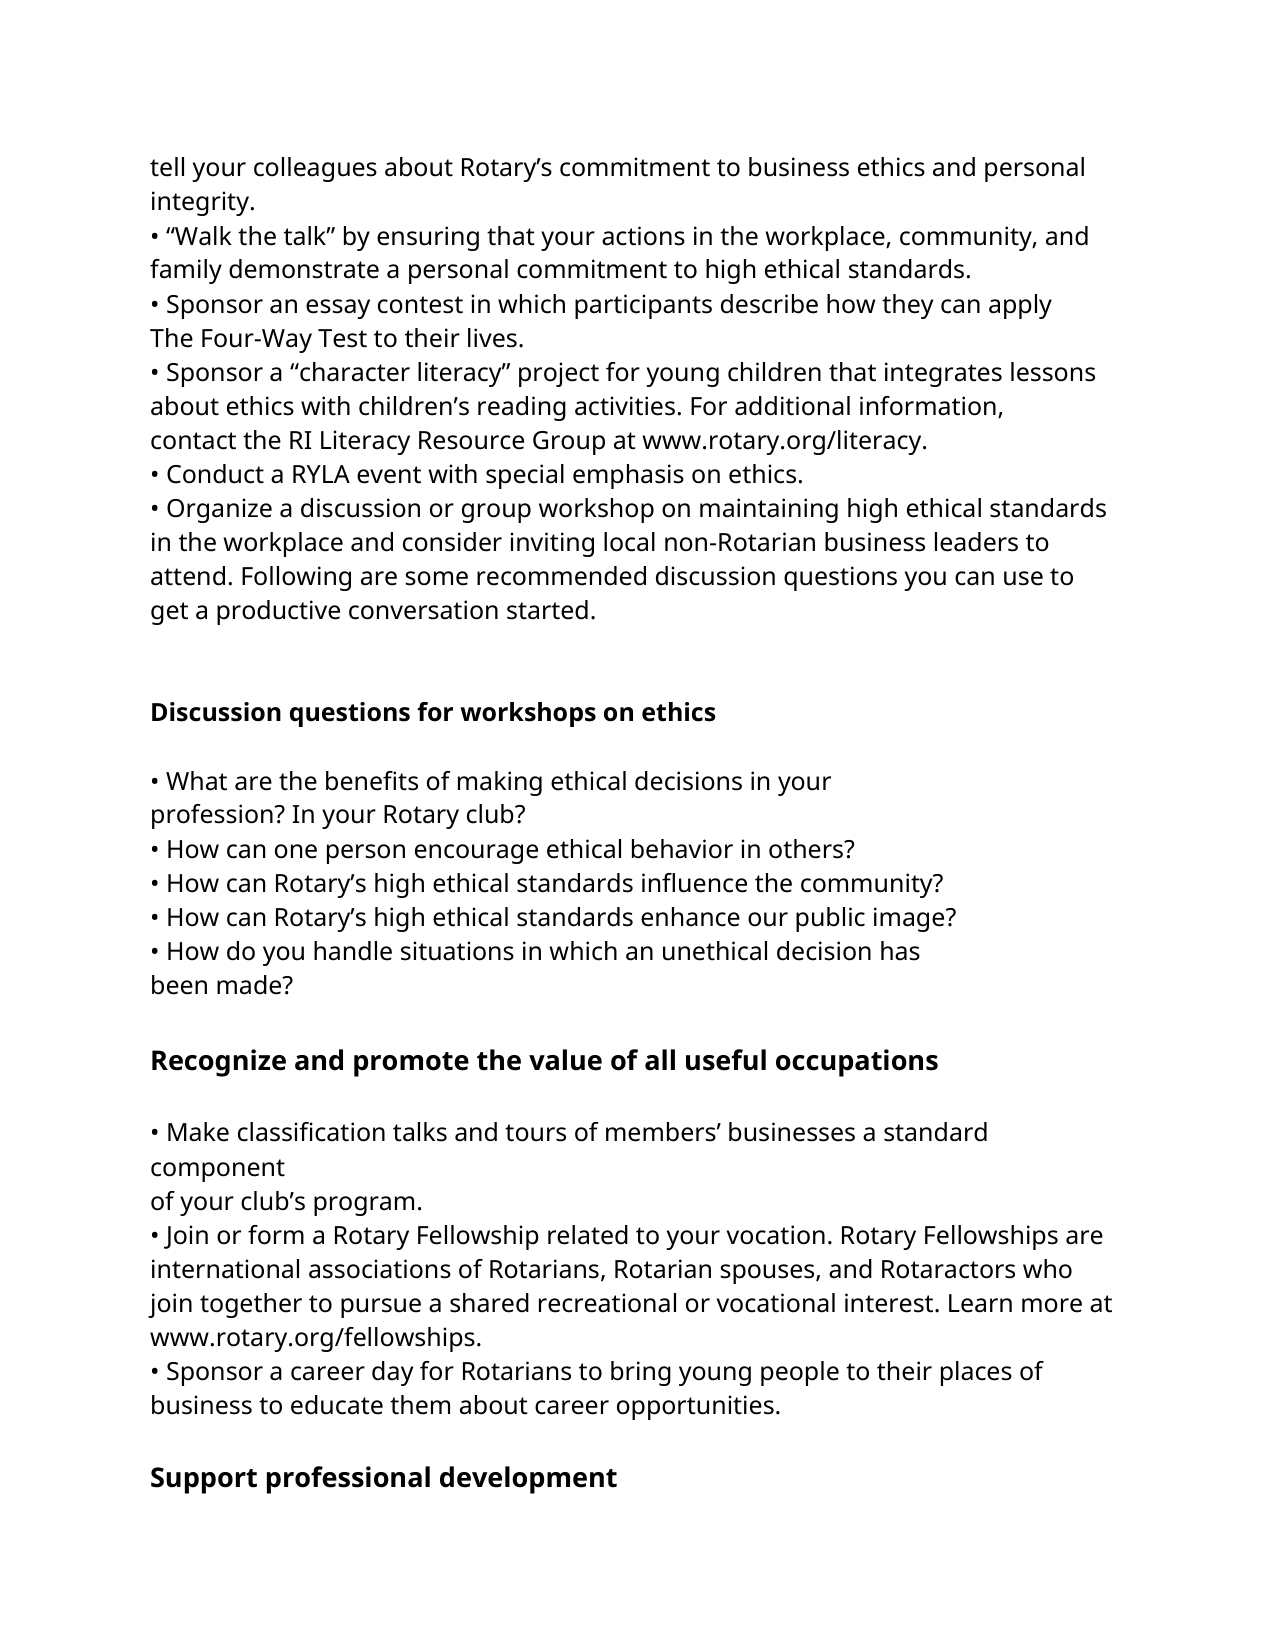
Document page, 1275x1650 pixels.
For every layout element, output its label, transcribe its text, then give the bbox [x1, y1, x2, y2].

text join together to pursue a shared recreational or vocational interest. Learn more at [150, 1285, 1125, 1319]
text about ethics with children’s reading activities. For additional information, [150, 388, 1125, 422]
text international associations of Rotarians, Rotarian spouses, and Rotaractors who [150, 1251, 1125, 1285]
text The Four-Way Test to their lives. [150, 320, 1125, 354]
text been made? [150, 967, 1125, 1002]
text • How do you handle situations in which an unethical decision has [150, 933, 1125, 967]
text • Organize a discussion or group workshop on maintaining high ethical standards [150, 491, 1125, 525]
text family demonstrate a personal commitment to high ethical standards. [150, 252, 1125, 286]
text • How can Rotary’s high ethical standards influence the community? [150, 865, 1125, 899]
text • “Walk the talk” by ensuring that your actions in the workplace, community, and [150, 218, 1125, 252]
text • Sponsor a “character literacy” project for young children that integrates lessons [150, 354, 1125, 388]
text Discussion questions for workshops on ethics [150, 695, 1125, 729]
text of your club’s program. [150, 1183, 1125, 1217]
text contact the RI Literacy Resource Group at www.rotary.org/literacy. [150, 422, 1125, 457]
text • What are the benefits of making ethical decisions in your [150, 763, 1125, 797]
text • Make classification talks and tours of members’ businesses a standard component [150, 1115, 1125, 1183]
text get a productive conversation started. [150, 593, 1125, 627]
text • Conduct a RYLA event with special emphasis on ethics. [150, 457, 1125, 491]
text • Join or form a Rotary Fellowship related to your vocation. Rotary Fellowships are [150, 1217, 1125, 1251]
text tell your colleagues about Rotary’s commitment to business ethics and personal [150, 150, 1125, 184]
text attend. Following are some recommended discussion questions you can use to [150, 559, 1125, 593]
text Recognize and promote the value of all useful occupations [150, 1041, 1125, 1078]
text in the workplace and consider inviting local non-Rotarian business leaders to [150, 525, 1125, 559]
text profession? In your Rotary club? [150, 797, 1125, 831]
text Support professional development [150, 1458, 1125, 1495]
text • Sponsor an essay contest in which participants describe how they can apply [150, 286, 1125, 320]
text • How can Rotary’s high ethical standards enhance our public image? [150, 899, 1125, 933]
text business to educate them about career opportunities. [150, 1388, 1125, 1422]
text • Sponsor a career day for Rotarians to bring young people to their places of [150, 1353, 1125, 1388]
text integrity. [150, 184, 1125, 218]
text www.rotary.org/fellowships. [150, 1319, 1125, 1353]
text • How can one person encourage ethical behavior in others? [150, 831, 1125, 865]
